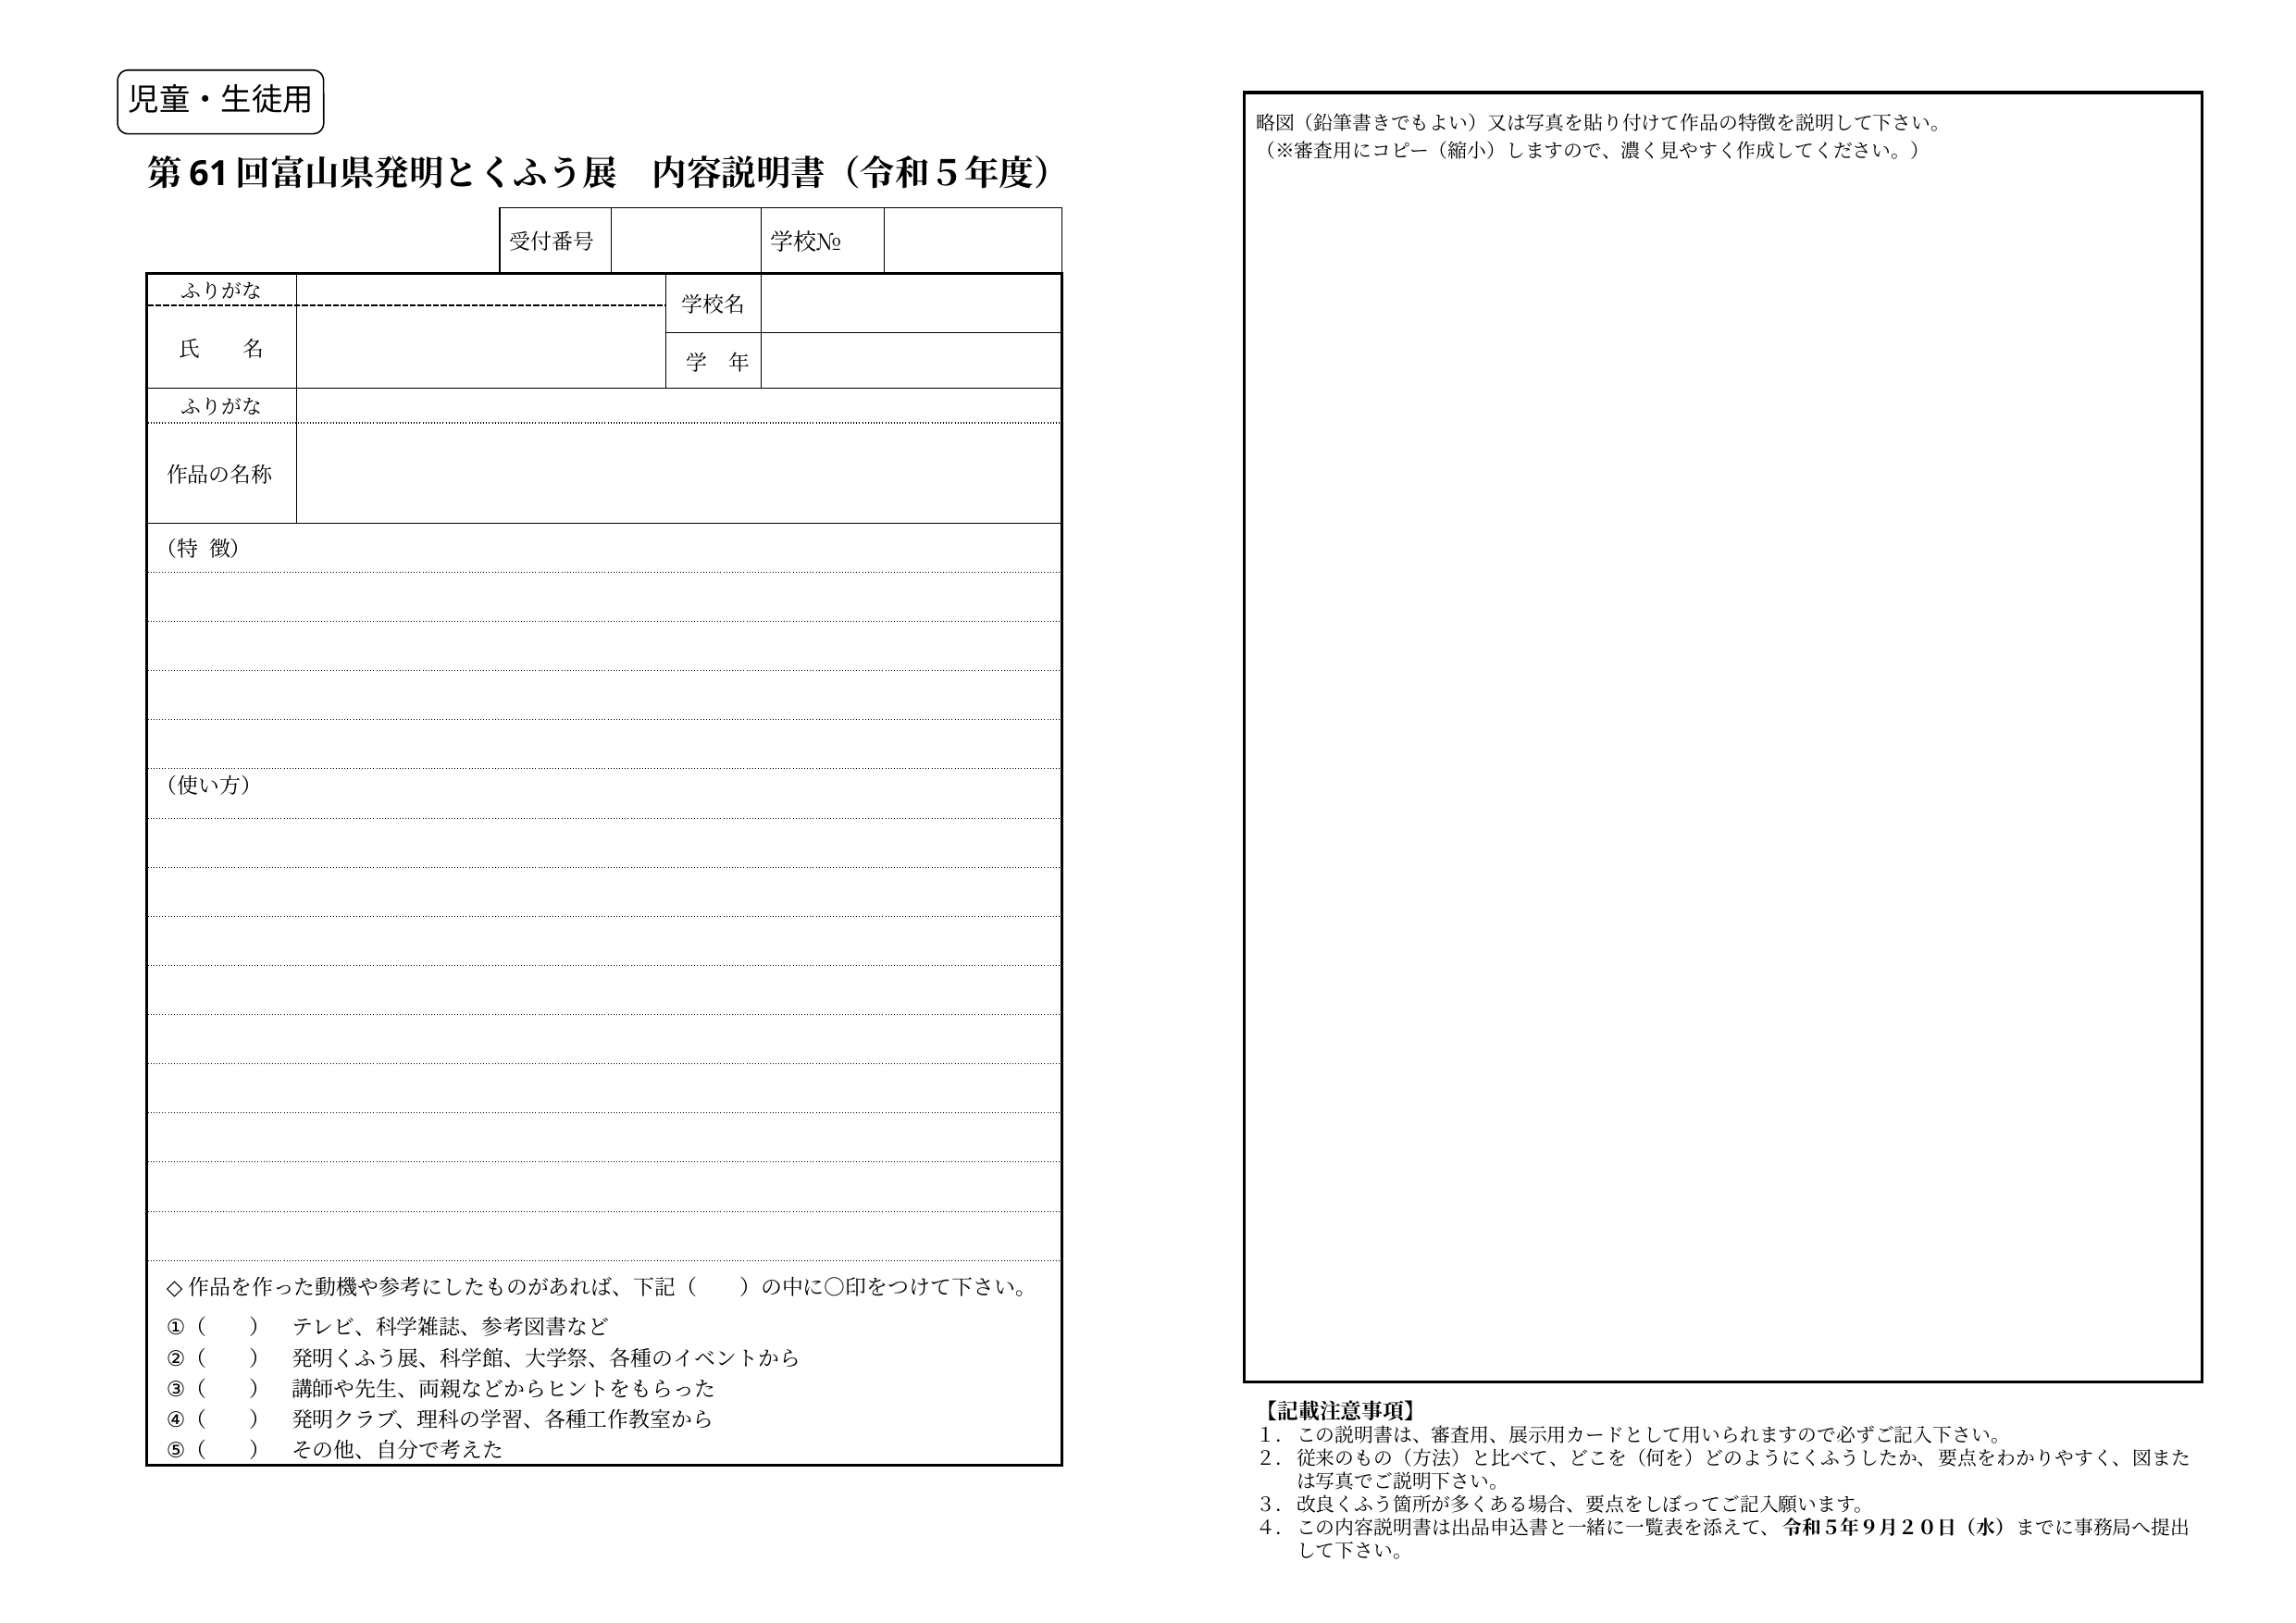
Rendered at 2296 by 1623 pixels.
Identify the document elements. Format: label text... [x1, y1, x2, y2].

table_cell [148, 670, 1061, 719]
table_cell 学 年 [666, 333, 761, 388]
table_cell ふりがな [148, 389, 296, 422]
table_cell [148, 719, 1061, 768]
table_cell 作品の名称 [148, 422, 296, 523]
table_header 学校№ [762, 208, 884, 272]
table_cell [297, 304, 665, 388]
table_cell ふりがな [148, 275, 296, 304]
table_cell [148, 621, 1061, 670]
table_cell （特 徴） [148, 524, 1061, 572]
table_cell [148, 572, 1061, 621]
table_cell [148, 965, 1061, 1014]
table_cell [297, 422, 1061, 523]
table_cell [297, 275, 665, 304]
table_cell [148, 1014, 1061, 1063]
table_cell [762, 275, 1061, 332]
table_cell [148, 1211, 1061, 1260]
table_header [612, 208, 761, 272]
table_cell [148, 1112, 1061, 1161]
table_cell [148, 818, 1061, 867]
table_cell ◇ 作品を作った動機や参考にしたものがあれば、下記（ ）の中に○印をつけて下さい。 ①（ ） テレビ、科学雑誌、参考図書など ②（ ） 発明くふう展、科学館、大学祭、各種のイベントから ③（ ） 講師や先生、両親などからヒントをもらった ④（ ） 発明クラブ、理科の学習、各種工作教室から ⑤（ ） その他、自分で考えた [148, 1260, 1061, 1464]
table_cell [297, 389, 1061, 422]
table_cell [148, 1161, 1061, 1210]
table_cell （使い方） [148, 768, 1061, 817]
table_cell 氏 名 [148, 304, 296, 388]
table_cell [762, 333, 1061, 388]
table_cell [148, 1063, 1061, 1112]
table_cell [148, 916, 1061, 965]
table_header 受付番号 [501, 208, 611, 272]
table_cell 学校名 [666, 275, 761, 332]
table_cell [148, 867, 1061, 916]
table_header [885, 208, 1061, 272]
